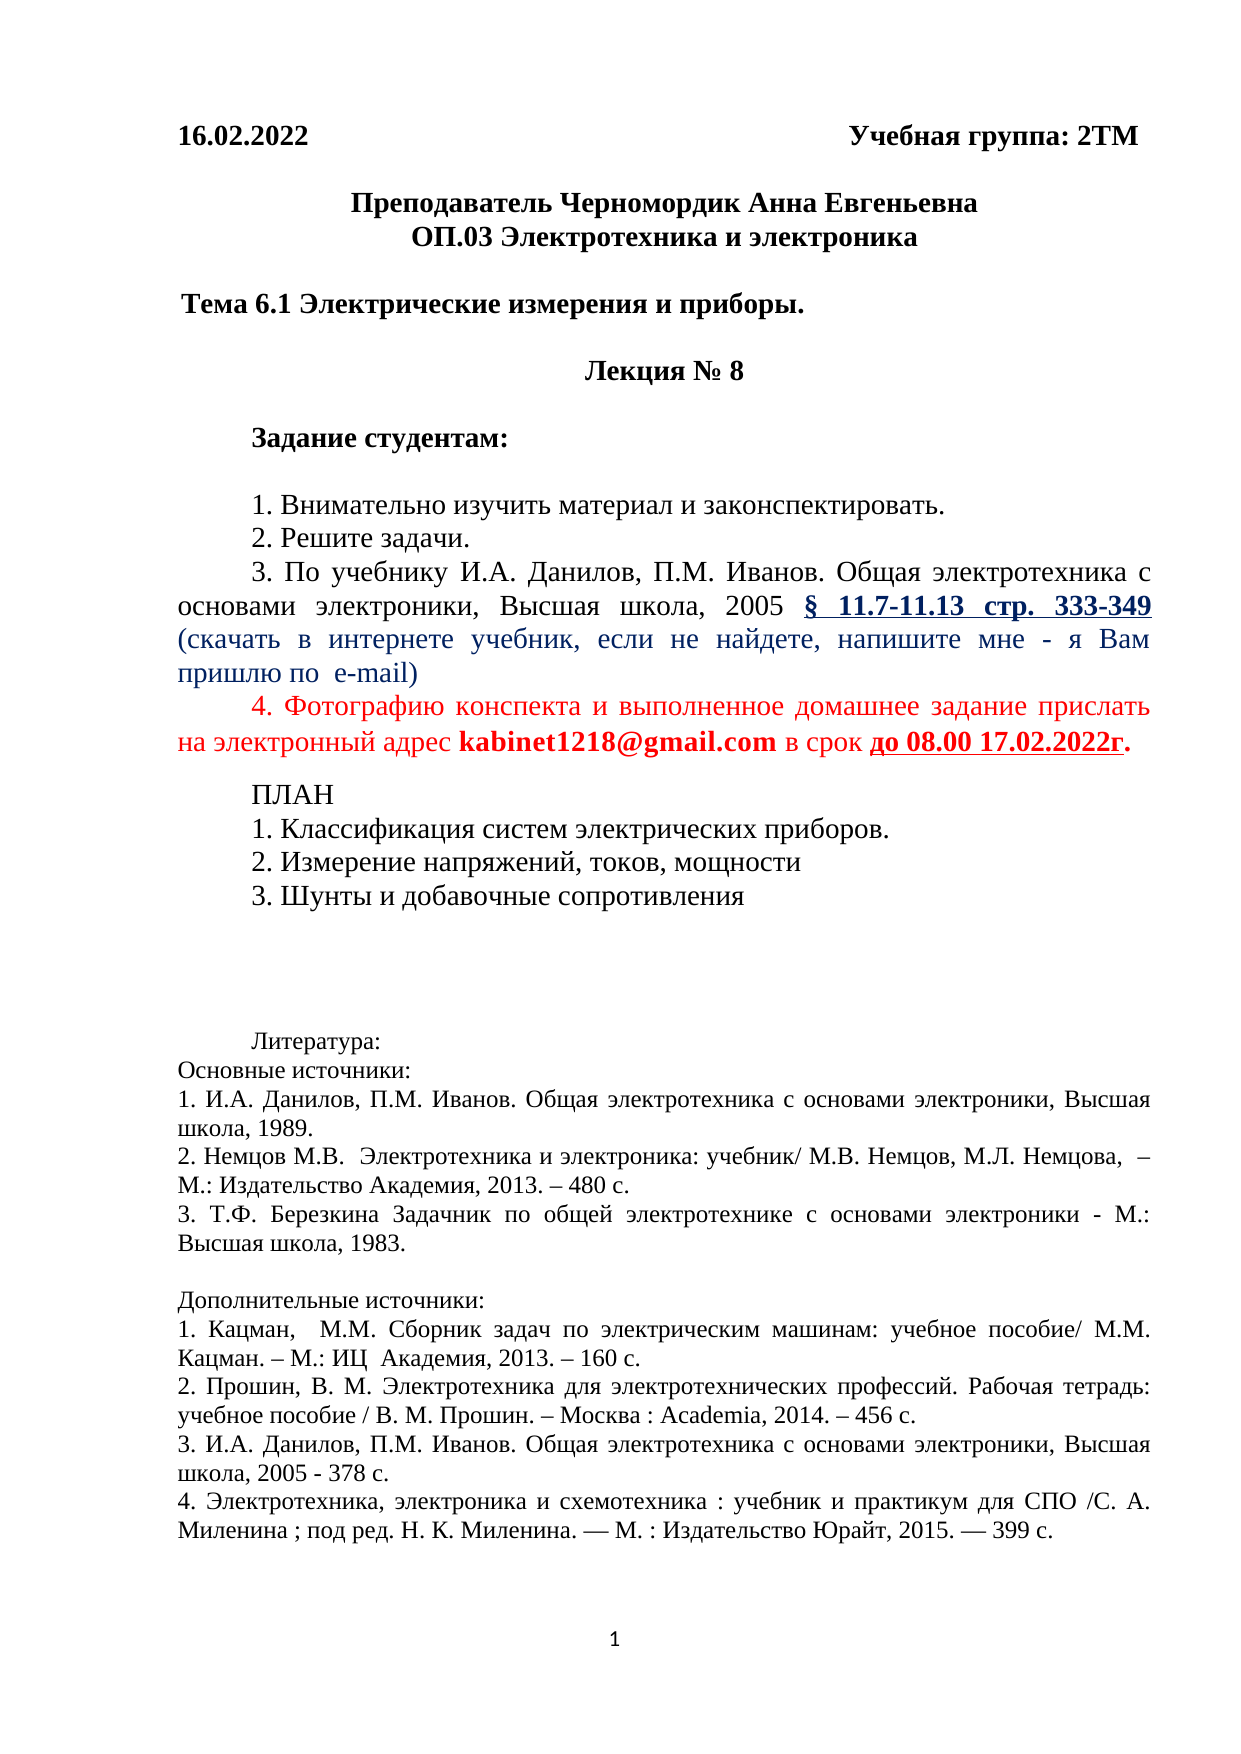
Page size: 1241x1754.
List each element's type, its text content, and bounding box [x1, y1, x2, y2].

text 3. Т.Ф. Березкина Задачник по общей электротехнике с основами электроники - М.: Высшая школа, 1983. [177, 1199, 1152, 1256]
text 2. Немцов М.В. Электротехника и электроника: учебник/ М.В. Немцов, М.Л. Немцова, – М.: Издательство Академия, 2013. – 480 с. [177, 1141, 1152, 1199]
text 1. Классификация систем электрических приборов. [177, 811, 1152, 844]
text 1. И.А. Данилов, П.М. Иванов. Общая электротехника с основами электроники, Высшая школа, 1989. [177, 1084, 1152, 1141]
text 16.02.2022 Учебная группа: 2ТМ [177, 118, 1152, 152]
text Основные источники: [177, 1055, 1152, 1084]
text 2. Решите задачи. [177, 521, 1152, 554]
text ПЛАН [177, 777, 1152, 811]
text Литература: [177, 1026, 1152, 1055]
text 3. Шунты и добавочные сопротивления [177, 878, 1152, 911]
list 2. Прошин, В. М. Электротехника для электротехнических профессий. Рабочая тетрадь: учебное пособие / В. М. Прошин. – Москва : Academia, 2014. – 456 c. [177, 1371, 1152, 1429]
text 3. И.А. Данилов, П.М. Иванов. Общая электротехника с основами электроники, Высшая школа, 2005 - 378 с. [177, 1429, 1152, 1486]
text 1. Кацман, М.М. Сборник задач по электрическим машинам: учебное пособие/ М.М. Кацман. – М.: ИЦ Академия, 2013. – 160 с. [177, 1314, 1152, 1371]
text 4. Электротехника, электроника и схемотехника : учебник и практикум для СПО /С. А. Миленина ; под ред. Н. К. Миленина. — М. : Издательство Юрайт, 2015. — 399 с. [177, 1486, 1152, 1544]
text 1. Внимательно изучить материал и законспектировать. [177, 487, 1152, 521]
text 3. По учебнику И.А. Данилов, П.М. Иванов. Общая электротехника с основами электроники, Высшая школа, 2005 § 11.7-11.13 стр. 333-349 (скачать в интернете учебник, если не найдете, напишите мне - я Вам пришлю по e-mail) [177, 554, 1152, 688]
text Тема 6.1 Электрические измерения и приборы. [177, 286, 1152, 319]
text Задание студентам: [177, 420, 1152, 453]
text Преподаватель Черномордик Анна Евгеньевна [177, 185, 1152, 219]
text Дополнительные источники: [177, 1285, 1152, 1314]
text 4. Фотографию конспекта и выполненное домашнее задание прислать на электронный адрес kabinet1218@gmail.com в срок до 08.00 17.02.2022г. [177, 688, 1152, 758]
text 2. Измерение напряжений, токов, мощности [177, 844, 1152, 878]
text Лекция № 8 [177, 353, 1152, 386]
text ОП.03 Электротехника и электроника [177, 219, 1152, 252]
